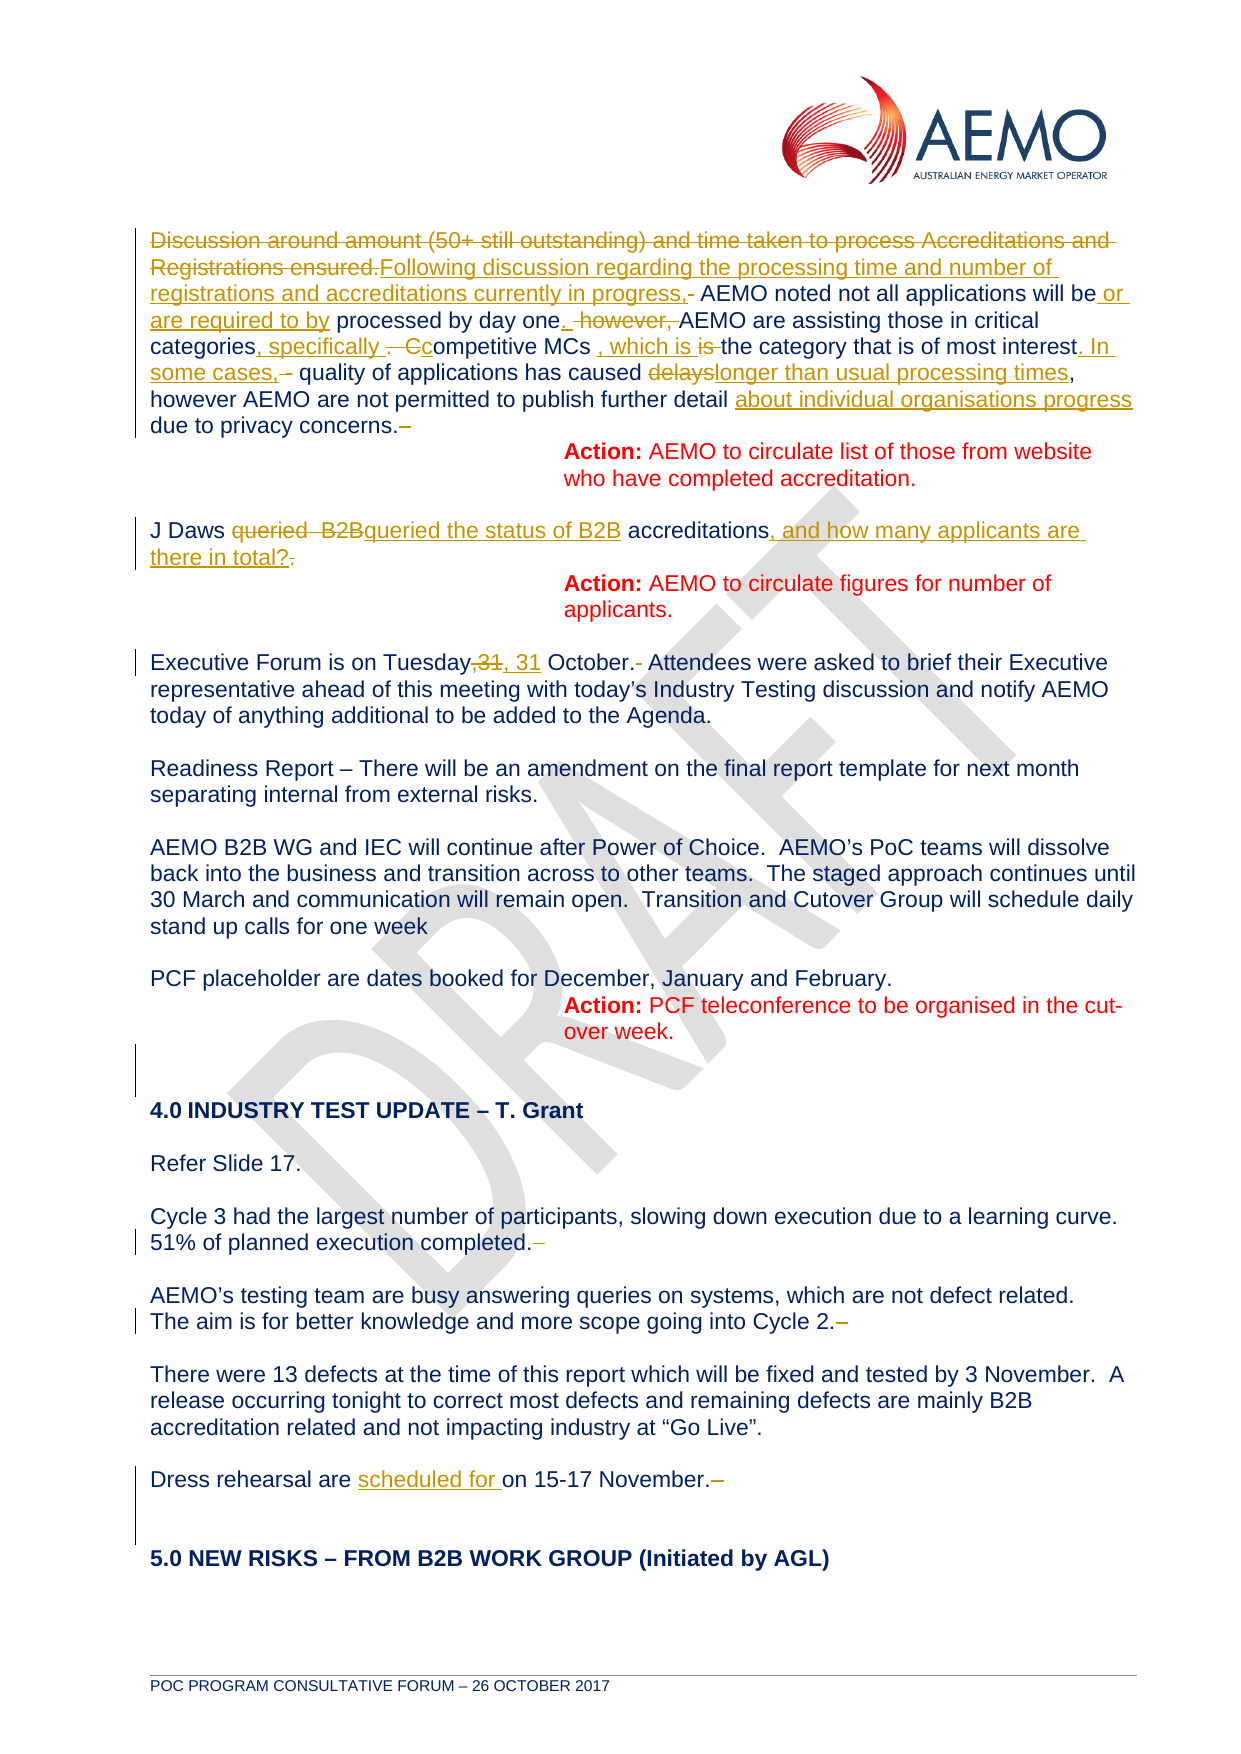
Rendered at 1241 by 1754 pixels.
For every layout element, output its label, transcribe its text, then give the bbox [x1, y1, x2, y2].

picture [781, 75, 1108, 184]
text PCF placeholder are dates booked for December, January and February. [150, 965, 1137, 992]
text Executive Forum is on Tuesday October. Attendees were asked to brief their Executive representative ahead of this meeting with today’s Industry Testing discussion and notify AEMO today of anything additional to be added to the Agenda. [150, 649, 1137, 728]
text Dress rehearsal are on 15-17 November. [150, 1466, 1137, 1492]
text Refer Slide 17. [150, 1150, 1137, 1176]
text Cycle 3 had the largest number of participants, slowing down execution due to a learning curve. 51% of planned execution completed. [150, 1203, 1137, 1255]
text AEMO B2B WG and IEC will continue after Power of Choice. AEMO’s PoC teams will dissolve back into the business and transition across to other teams. The staged approach continues until 30 March and communication will remain open. Transition and Cutover Group will schedule daily stand up calls for one week [150, 834, 1137, 939]
list INDUSTRY TEST UPDATE – T. Grant [150, 1097, 1137, 1123]
text 5.0 NEW RISKS – FROM B2B WORK GROUP (Initiated by AGL) [150, 1545, 1137, 1572]
text Action: PCF teleconference to be organised in the cut-over week. [563, 992, 1137, 1044]
text AEMO’s testing team are busy answering queries on systems, which are not defect related. The aim is for better knowledge and more scope going into Cycle 2. [150, 1282, 1137, 1334]
text AEMO noted not all applications will be processed by day oneAEMO are assisting those in critical categoriesompetitive MCs the category that is of most interest quality of applications has caused , however AEMO are not permitted to publish further detail due to privacy concerns. [150, 227, 1137, 438]
text There were 13 defects at the time of this report which will be fixed and tested by 3 November. A release occurring tonight to correct most defects and remaining defects are mainly B2B accreditation related and not impacting industry at “Go Live”. [150, 1361, 1137, 1440]
text Readiness Report – There will be an amendment on the final report template for next month separating internal from external risks. [150, 754, 1137, 807]
text Action: AEMO to circulate figures for number of applicants. [563, 570, 1137, 623]
text J Daws accreditations [150, 517, 1137, 570]
text Action: AEMO to circulate list of those from website who have completed accreditation. [563, 438, 1137, 491]
